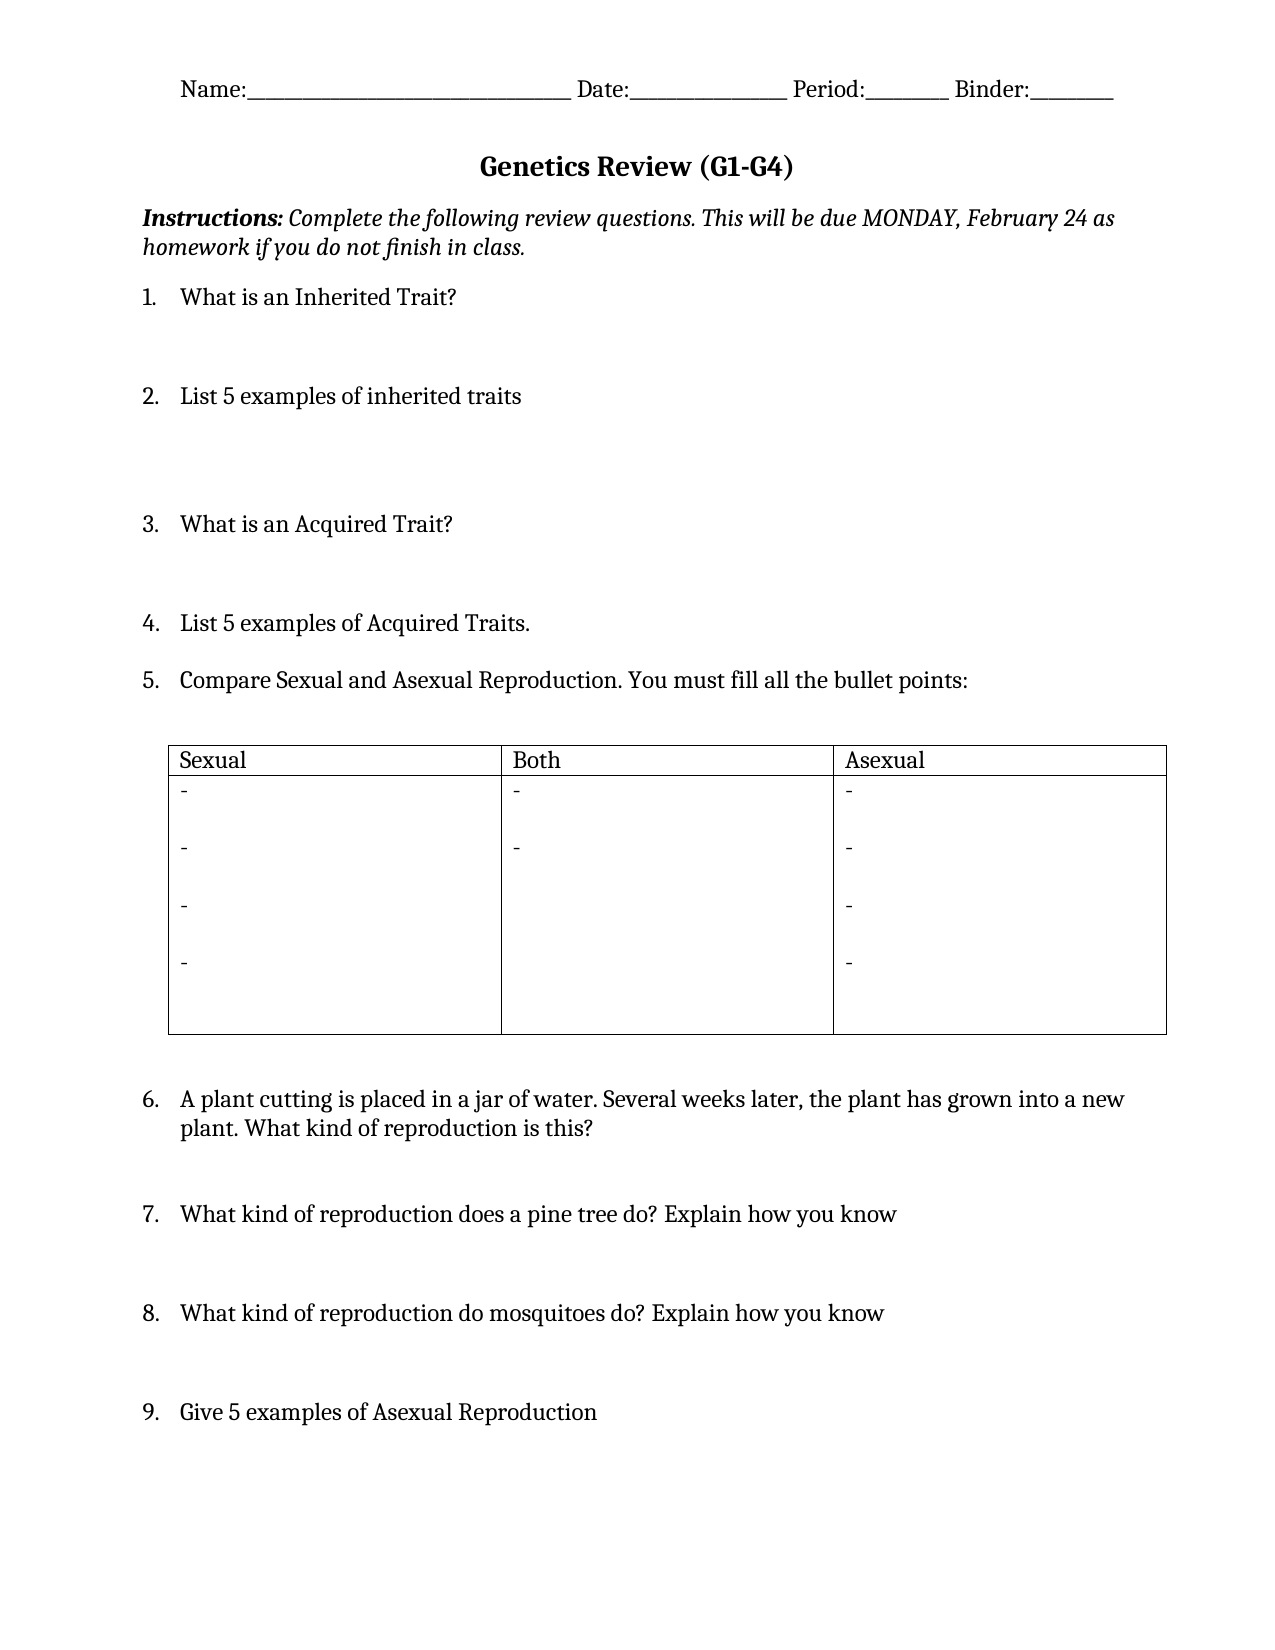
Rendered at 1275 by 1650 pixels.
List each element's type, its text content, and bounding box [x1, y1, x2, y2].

list A plant cutting is placed in a jar of water. Several weeks later, the plant has grown into a new plant. What kind of reproduction is this? [142, 1085, 1170, 1142]
list What is an Acquired Trait? [142, 510, 1170, 538]
table_header Asexual [834, 746, 1166, 774]
list What kind of reproduction do mosquitoes do? Explain how you know [142, 1299, 1170, 1328]
text Genetics Review (G1-G4) [105, 150, 1170, 183]
list What is an Inherited Trait? [142, 283, 1170, 311]
table_header Both [502, 746, 833, 774]
list What kind of reproduction does a pine tree do? Explain how you know [142, 1200, 1170, 1229]
table_cell - - [502, 776, 833, 1034]
list Compare Sexual and Asexual Reproduction. You must fill all the bullet points: [142, 666, 1170, 695]
table_cell - - - - [169, 776, 501, 1034]
table_header Sexual [169, 746, 501, 774]
list List 5 examples of Acquired Traits. [142, 609, 1170, 638]
table_cell - - - - [834, 776, 1166, 1034]
text Instructions: Complete the following review questions. This will be due MONDAY, February 24 as homework if you do not finish in class. [142, 204, 1170, 262]
list List 5 examples of inherited traits [142, 382, 1170, 411]
list Give 5 examples of Asexual Reproduction [142, 1398, 1170, 1427]
